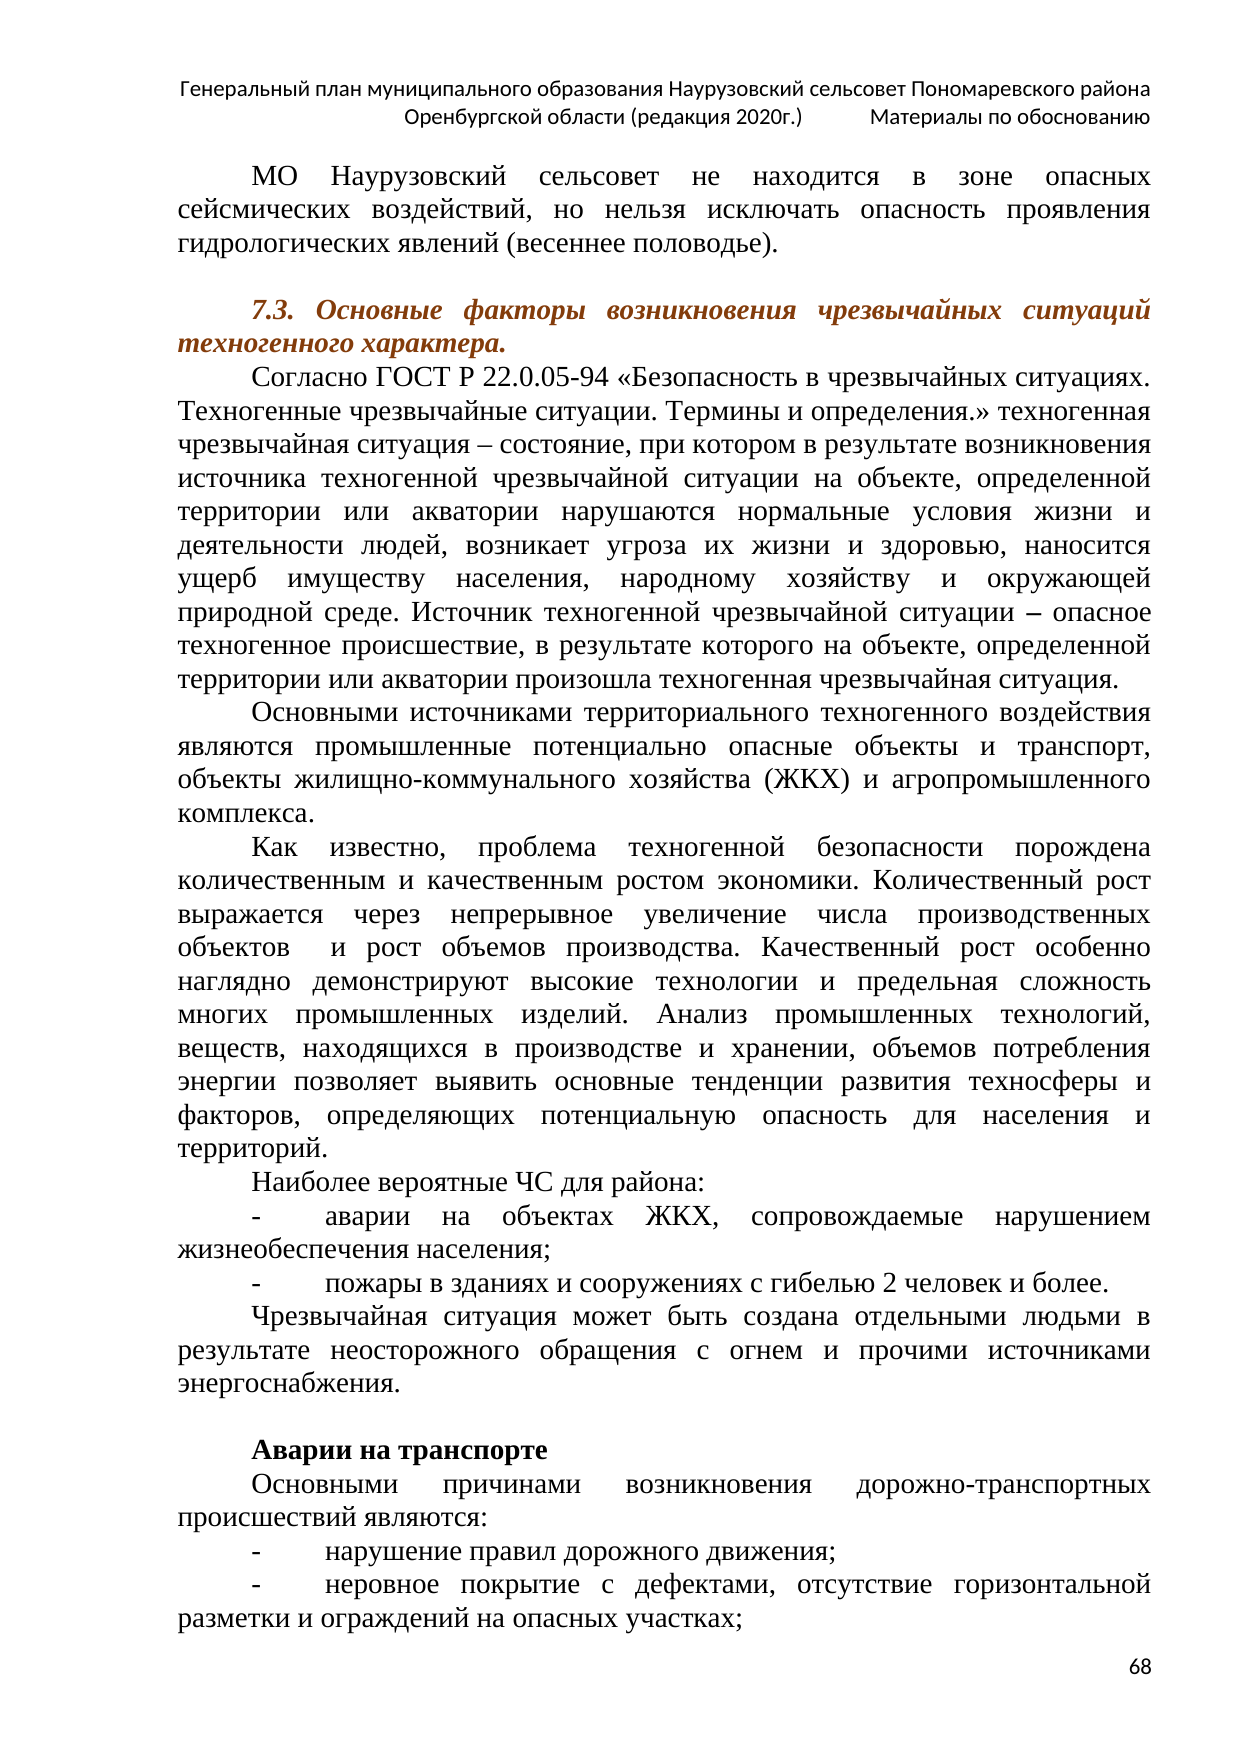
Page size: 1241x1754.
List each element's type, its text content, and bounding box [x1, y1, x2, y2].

text Согласно ГОСТ Р 22.0.05-94 «Безопасность в чрезвычайных ситуациях. Техногенные чрезвычайные ситуации. Термины и определения.» техногенная чрезвычайная ситуация – состояние, при котором в результате возникновения источника техногенной чрезвычайной ситуации на объекте, определенной территории или акватории нарушаются нормальные условия жизни и деятельности людей, возникает угроза их жизни и здоровью, наносится ущерб имуществу населения, народному хозяйству и окружающей природной среде. Источник техногенной чрезвычайной ситуации – опасное техногенное происшествие, в результате которого на объекте, определенной территории или акватории произошла техногенная чрезвычайная ситуация. [177, 359, 1152, 694]
text - нарушение правил дорожного движения; [177, 1533, 1152, 1567]
text МО Наурузовский сельсовет не находится в зоне опасных сейсмических воздействий, но нельзя исключать опасность проявления гидрологических явлений (весеннее половодье). [177, 158, 1152, 258]
text - неровное покрытие с дефектами, отсутствие горизонтальной разметки и ограждений на опасных участках; [177, 1567, 1152, 1634]
text Основными причинами возникновения дорожно-транспортных происшествий являются: [177, 1466, 1152, 1533]
subtitle 7.3. Основные факторы возникновения чрезвычайных ситуаций техногенного характера. [177, 292, 1152, 359]
text Аварии на транспорте [177, 1432, 1152, 1466]
text Наиболее вероятные ЧС для района: [177, 1164, 1152, 1198]
text Основными источниками территориального техногенного воздействия являются промышленные потенциально опасные объекты и транспорт, объекты жилищно-коммунального хозяйства (ЖКХ) и агропромышленного комплекса. [177, 694, 1152, 829]
text - аварии на объектах ЖКХ, сопровождаемые нарушением жизнеобеспечения населения; [177, 1198, 1152, 1265]
text Как известно, проблема техногенной безопасности порождена количественным и качественным ростом экономики. Количественный рост выражается через непрерывное увеличение числа производственных объектов и рост объемов производства. Качественный рост особенно наглядно демонстрируют высокие технологии и предельная сложность многих промышленных изделий. Анализ промышленных технологий, веществ, находящихся в производстве и хранении, объемов потребления энергии позволяет выявить основные тенденции развития техносферы и факторов, определяющих потенциальную опасность для населения и территорий. [177, 829, 1152, 1164]
text Чрезвычайная ситуация может быть создана отдельными людьми в результате неосторожного обращения с огнем и прочими источниками энергоснабжения. [177, 1298, 1152, 1399]
text - пожары в зданиях и сооружениях с гибелью 2 человек и более. [177, 1265, 1152, 1298]
